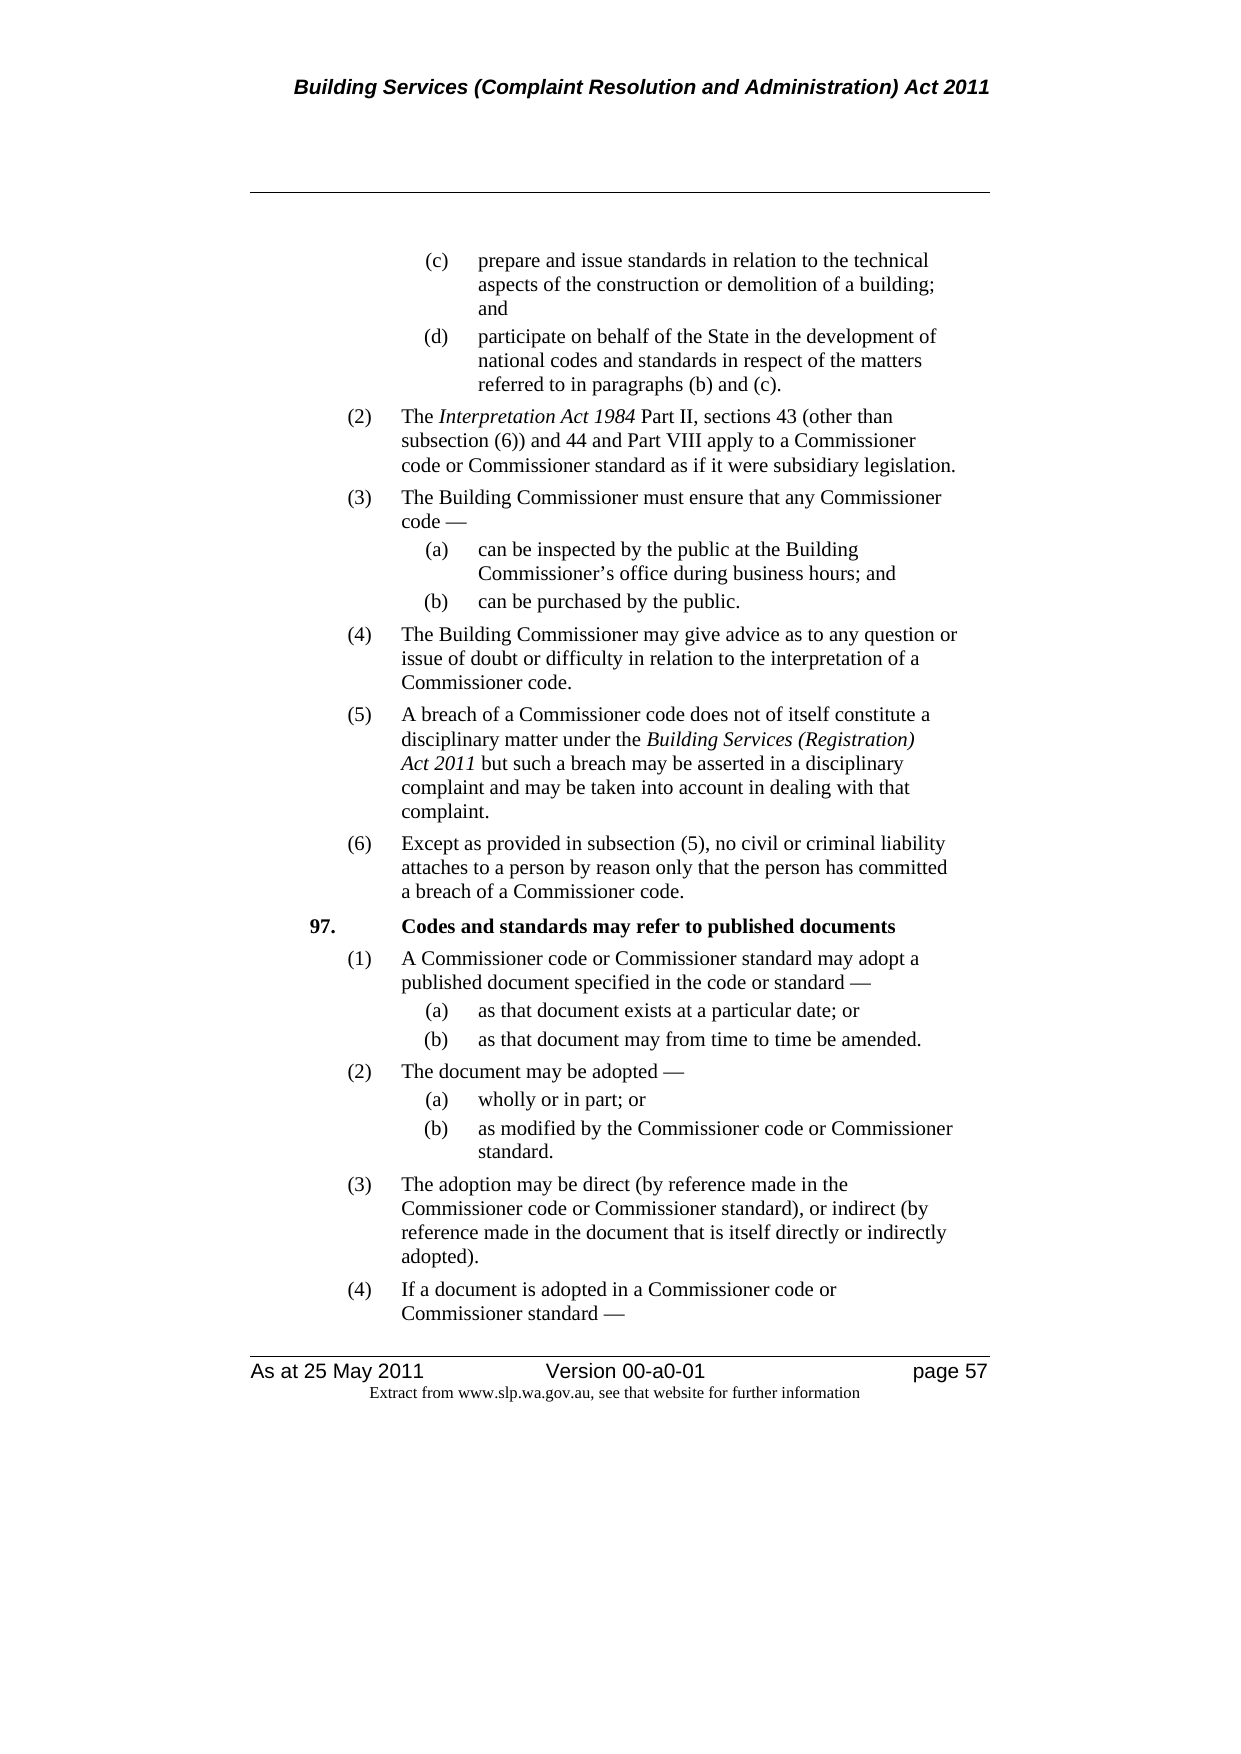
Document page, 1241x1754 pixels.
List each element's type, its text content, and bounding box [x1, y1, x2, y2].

text (b) as that document may from time to time be amended. [389, 1027, 960, 1051]
text (6) Except as provided in subsection (5), no civil or criminal liability attaches to a person by reason only that the person has committed a breach of a Commissioner code. [312, 831, 960, 903]
text (d) participate on behalf of the State in the development of national codes and standards in respect of the matters referred to in paragraphs (b) and (c). [389, 324, 960, 396]
text (2) The Interpretation Act 1984 Part II, sections 43 (other than subsection (6)) and 44 and Part VIII apply to a Commissioner code or Commissioner standard as if it were subsidiary legislation. [312, 404, 960, 477]
text (4) The Building Commissioner may give advice as to any question or issue of doubt or difficulty in relation to the interpretation of a Commissioner code. [312, 622, 960, 694]
text (5) A breach of a Commissioner code does not of itself constitute a disciplinary matter under the Building Services (Registration) Act 2011 but such a breach may be asserted in a disciplinary complaint and may be taken into account in dealing with that complaint. [312, 702, 960, 823]
text (b) as modified by the Commissioner code or Commissioner standard. [389, 1115, 960, 1163]
text (1) A Commissioner code or Commissioner standard may adopt a published document specified in the code or standard — [312, 946, 960, 994]
text (a) as that document exists at a particular date; or [389, 998, 960, 1022]
text (a) can be inspected by the public at the Building Commissioner’s office during business hours; and [389, 537, 960, 585]
text (3) The adoption may be direct (by reference made in the Commissioner code or Commissioner standard), or indirect (by reference made in the document that is itself directly or indirectly adopted). [312, 1172, 960, 1268]
text (c) prepare and issue standards in relation to the technical aspects of the construction or demolition of a building; and [389, 247, 960, 320]
text (a) wholly or in part; or [389, 1087, 960, 1111]
text (2) The document may be adopted — [312, 1059, 960, 1083]
text (3) The Building Commissioner must ensure that any Commissioner code — [312, 485, 960, 533]
subtitle 97. Codes and standards may refer to published documents [309, 914, 960, 938]
text (b) can be purchased by the public. [389, 589, 960, 613]
text (4) If a document is adopted in a Commissioner code or Commissioner standard — [312, 1276, 960, 1324]
